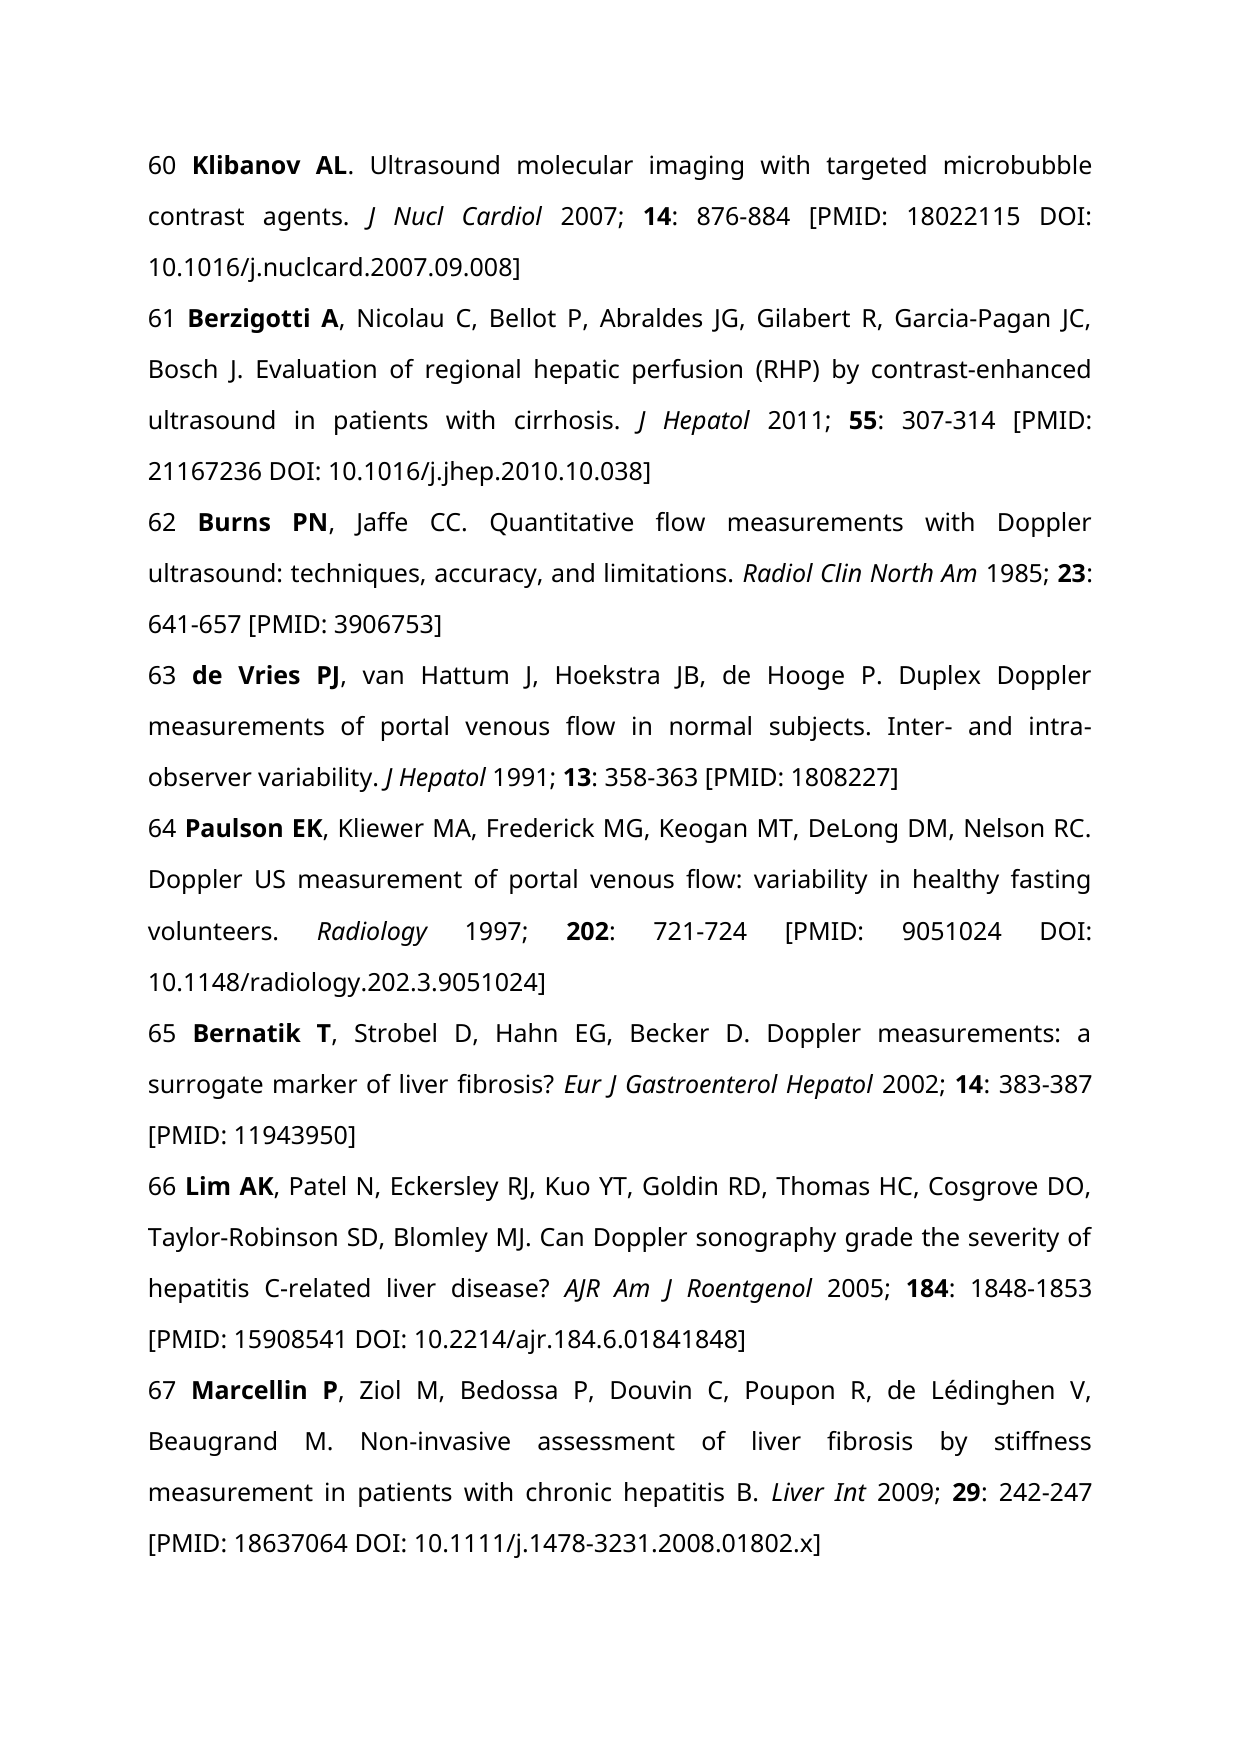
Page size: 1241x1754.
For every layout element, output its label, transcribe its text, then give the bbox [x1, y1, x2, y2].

text 63 de Vries PJ, van Hattum J, Hoekstra JB, de Hooge P. Duplex Doppler measurements of portal venous flow in normal subjects. Inter- and intra-observer variability. J Hepatol 1991; 13: 358-363 [PMID: 1808227] [148, 658, 1093, 794]
text 61 Berzigotti A, Nicolau C, Bellot P, Abraldes JG, Gilabert R, Garcia-Pagan JC, Bosch J. Evaluation of regional hepatic perfusion (RHP) by contrast-enhanced ultrasound in patients with cirrhosis. J Hepatol 2011; 55: 307-314 [PMID: 21167236 DOI: 10.1016/j.jhep.2010.10.038] [148, 301, 1093, 488]
text 66 Lim AK, Patel N, Eckersley RJ, Kuo YT, Goldin RD, Thomas HC, Cosgrove DO, Taylor-Robinson SD, Blomley MJ. Can Doppler sonography grade the severity of hepatitis C-related liver disease? AJR Am J Roentgenol 2005; 184: 1848-1853 [PMID: 15908541 DOI: 10.2214/ajr.184.6.01841848] [148, 1168, 1093, 1356]
text 67 Marcellin P, Ziol M, Bedossa P, Douvin C, Poupon R, de Lédinghen V, Beaugrand M. Non-invasive assessment of liver fibrosis by stiffness measurement in patients with chronic hepatitis B. Liver Int 2009; 29: 242-247 [PMID: 18637064 DOI: 10.1111/j.1478-3231.2008.01802.x] [148, 1373, 1093, 1560]
text 60 Klibanov AL. Ultrasound molecular imaging with targeted microbubble contrast agents. J Nucl Cardiol 2007; 14: 876-884 [PMID: 18022115 DOI: 10.1016/j.nuclcard.2007.09.008] [148, 148, 1093, 284]
text 64 Paulson EK, Kliewer MA, Frederick MG, Keogan MT, DeLong DM, Nelson RC. Doppler US measurement of portal venous flow: variability in healthy fasting volunteers. Radiology 1997; 202: 721-724 [PMID: 9051024 DOI: 10.1148/radiology.202.3.9051024] [148, 811, 1093, 998]
text 62 Burns PN, Jaffe CC. Quantitative flow measurements with Doppler ultrasound: techniques, accuracy, and limitations. Radiol Clin North Am 1985; 23: 641-657 [PMID: 3906753] [148, 505, 1093, 641]
text 65 Bernatik T, Strobel D, Hahn EG, Becker D. Doppler measurements: a surrogate marker of liver fibrosis? Eur J Gastroenterol Hepatol 2002; 14: 383-387 [PMID: 11943950] [148, 1015, 1093, 1151]
